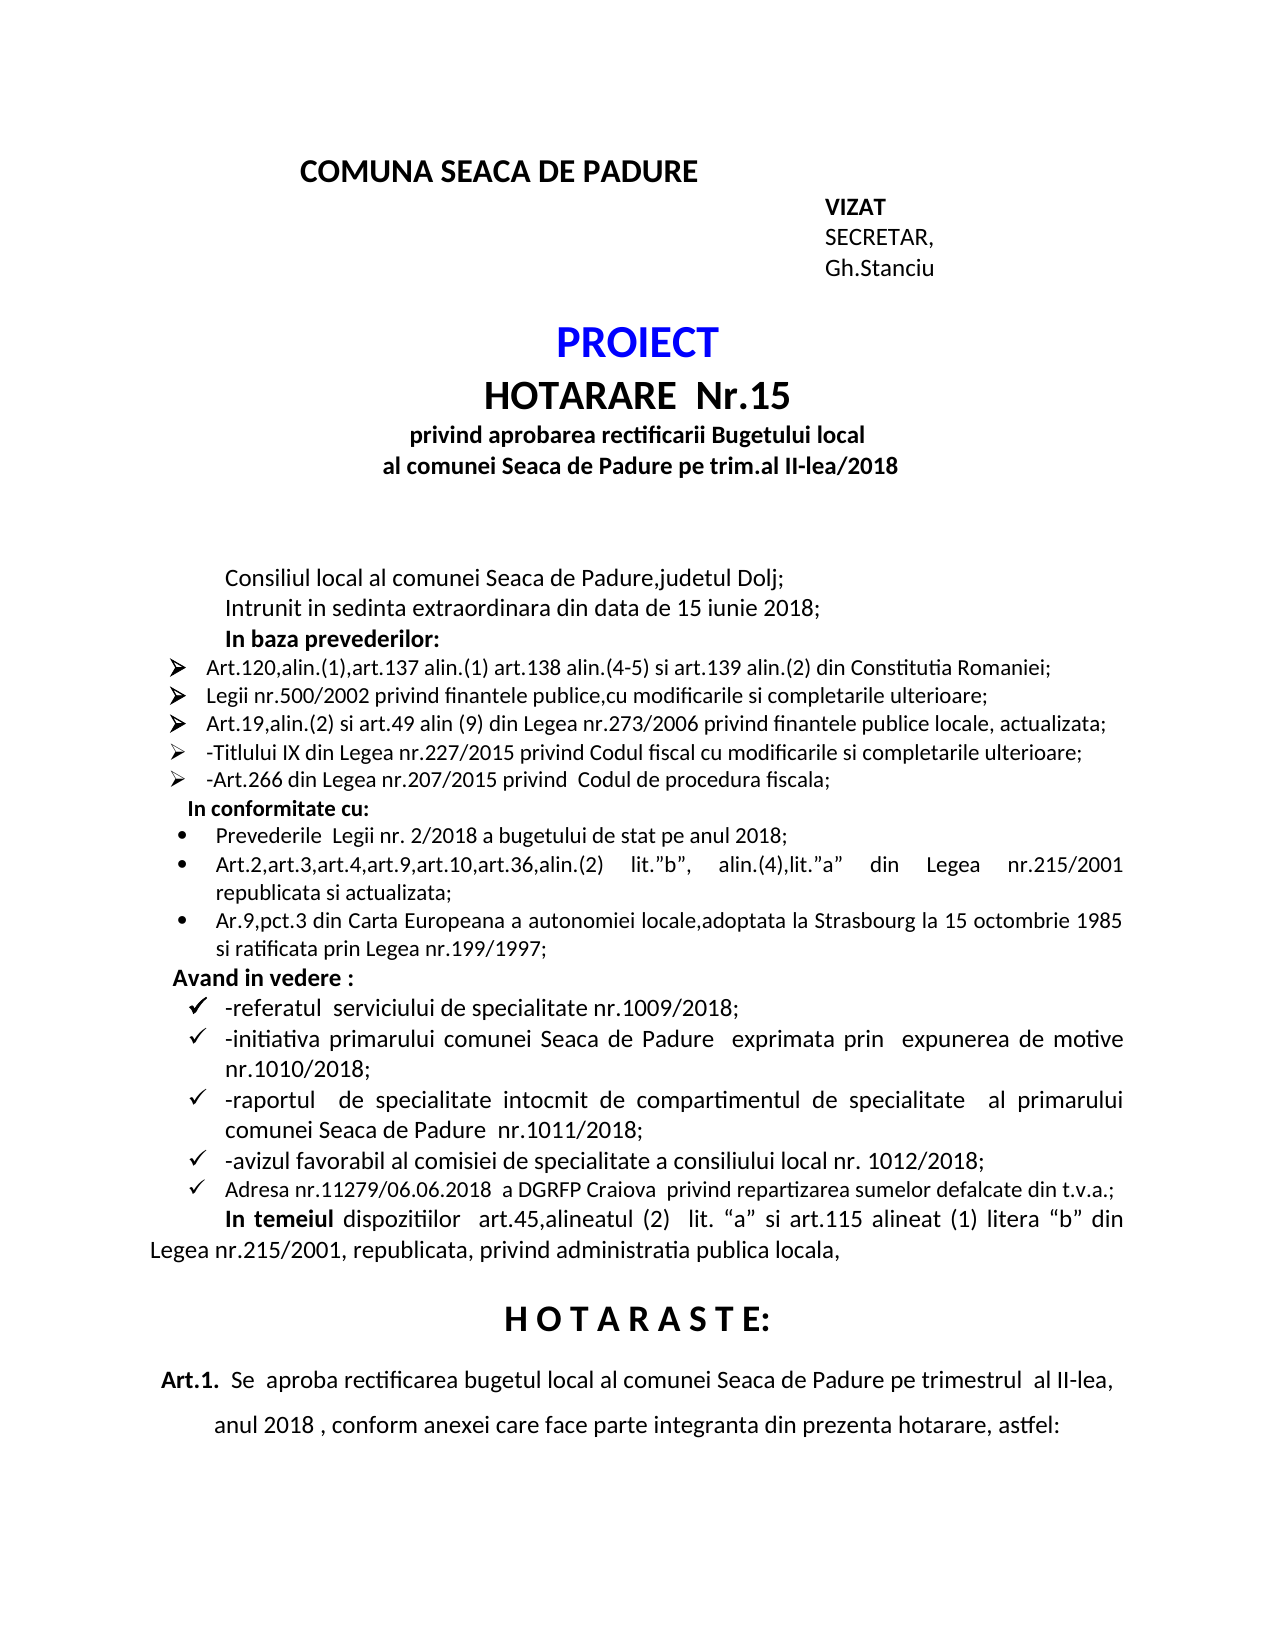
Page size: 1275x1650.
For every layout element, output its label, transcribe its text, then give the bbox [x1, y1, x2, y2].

text H O T A R A S T E: [150, 1295, 1125, 1341]
text Gh.Stanciu [750, 252, 1125, 282]
list Adresa nr.11279/06.06.2018 a DGRFP Craiova privind repartizarea sumelor defalcate din t.v.a.; [187, 1175, 1125, 1203]
text Art.1. Se aproba rectificarea bugetul local al comunei Seaca de Padure pe trimestrul al II-lea, anul 2018 , conform anexei care face parte integranta din prezenta hotarare, astfel: [150, 1364, 1125, 1440]
list -initiativa primarului comunei Seaca de Padure exprimata prin expunerea de motive nr.1010/2018; [187, 1023, 1125, 1084]
list Prevederile Legii nr. 2/2018 a bugetului de stat pe anul 2018; [178, 822, 1125, 850]
text PROIECT [150, 313, 1125, 369]
list Legii nr.500/2002 privind finantele publice,cu modificarile si completarile ulterioare; [169, 682, 1125, 709]
text Consiliul local al comunei Seaca de Padure,judetul Dolj; [150, 562, 1125, 592]
text Avand in vedere : [150, 962, 1125, 992]
text SECRETAR, [750, 221, 1125, 252]
text privind aprobarea rectificarii Bugetului local [150, 419, 1125, 450]
list -referatul serviciului de specialitate nr.1009/2018; [187, 992, 1125, 1023]
list -Art.266 din Legea nr.207/2015 privind Codul de procedura fiscala; [169, 766, 1125, 794]
list -avizul favorabil al comisiei de specialitate a consiliului local nr. 1012/2018; [187, 1145, 1125, 1175]
list Art.19,alin.(2) si art.49 alin (9) din Legea nr.273/2006 privind finantele publice locale, actualizata; [169, 709, 1125, 738]
text VIZAT [750, 191, 1125, 221]
text al comunei Seaca de Padure pe trim.al II-lea/2018 [150, 450, 1125, 481]
list -raportul de specialitate intocmit de compartimentul de specialitate al primarului comunei Seaca de Padure nr.1011/2018; [187, 1084, 1125, 1145]
text In baza prevederilor: [150, 623, 1125, 653]
text HOTARARE Nr.15 [150, 369, 1125, 419]
text In conformitate cu: [187, 794, 1125, 822]
list -Titlului IX din Legea nr.227/2015 privind Codul fiscal cu modificarile si completarile ulterioare; [169, 738, 1125, 766]
text Intrunit in sedinta extraordinara din data de 15 iunie 2018; [150, 592, 1125, 623]
list Art.120,alin.(1),art.137 alin.(1) art.138 alin.(4-5) si art.139 alin.(2) din Constitutia Romaniei; [169, 653, 1125, 682]
text COMUNA SEACA DE PADURE [225, 150, 1125, 191]
text In temeiul dispozitiilor art.45,alineatul (2) lit. “a” si art.115 alineat (1) litera “b” din Legea nr.215/2001, republicata, privind administratia publica locala, [150, 1203, 1125, 1264]
list Ar.9,pct.3 din Carta Europeana a autonomiei locale,adoptata la Strasbourg la 15 octombrie 1985 si ratificata prin Legea nr.199/1997; [178, 906, 1125, 962]
list Art.2,art.3,art.4,art.9,art.10,art.36,alin.(2) lit.”b”, alin.(4),lit.”a” din Legea nr.215/2001 republicata si actualizata; [178, 850, 1125, 906]
